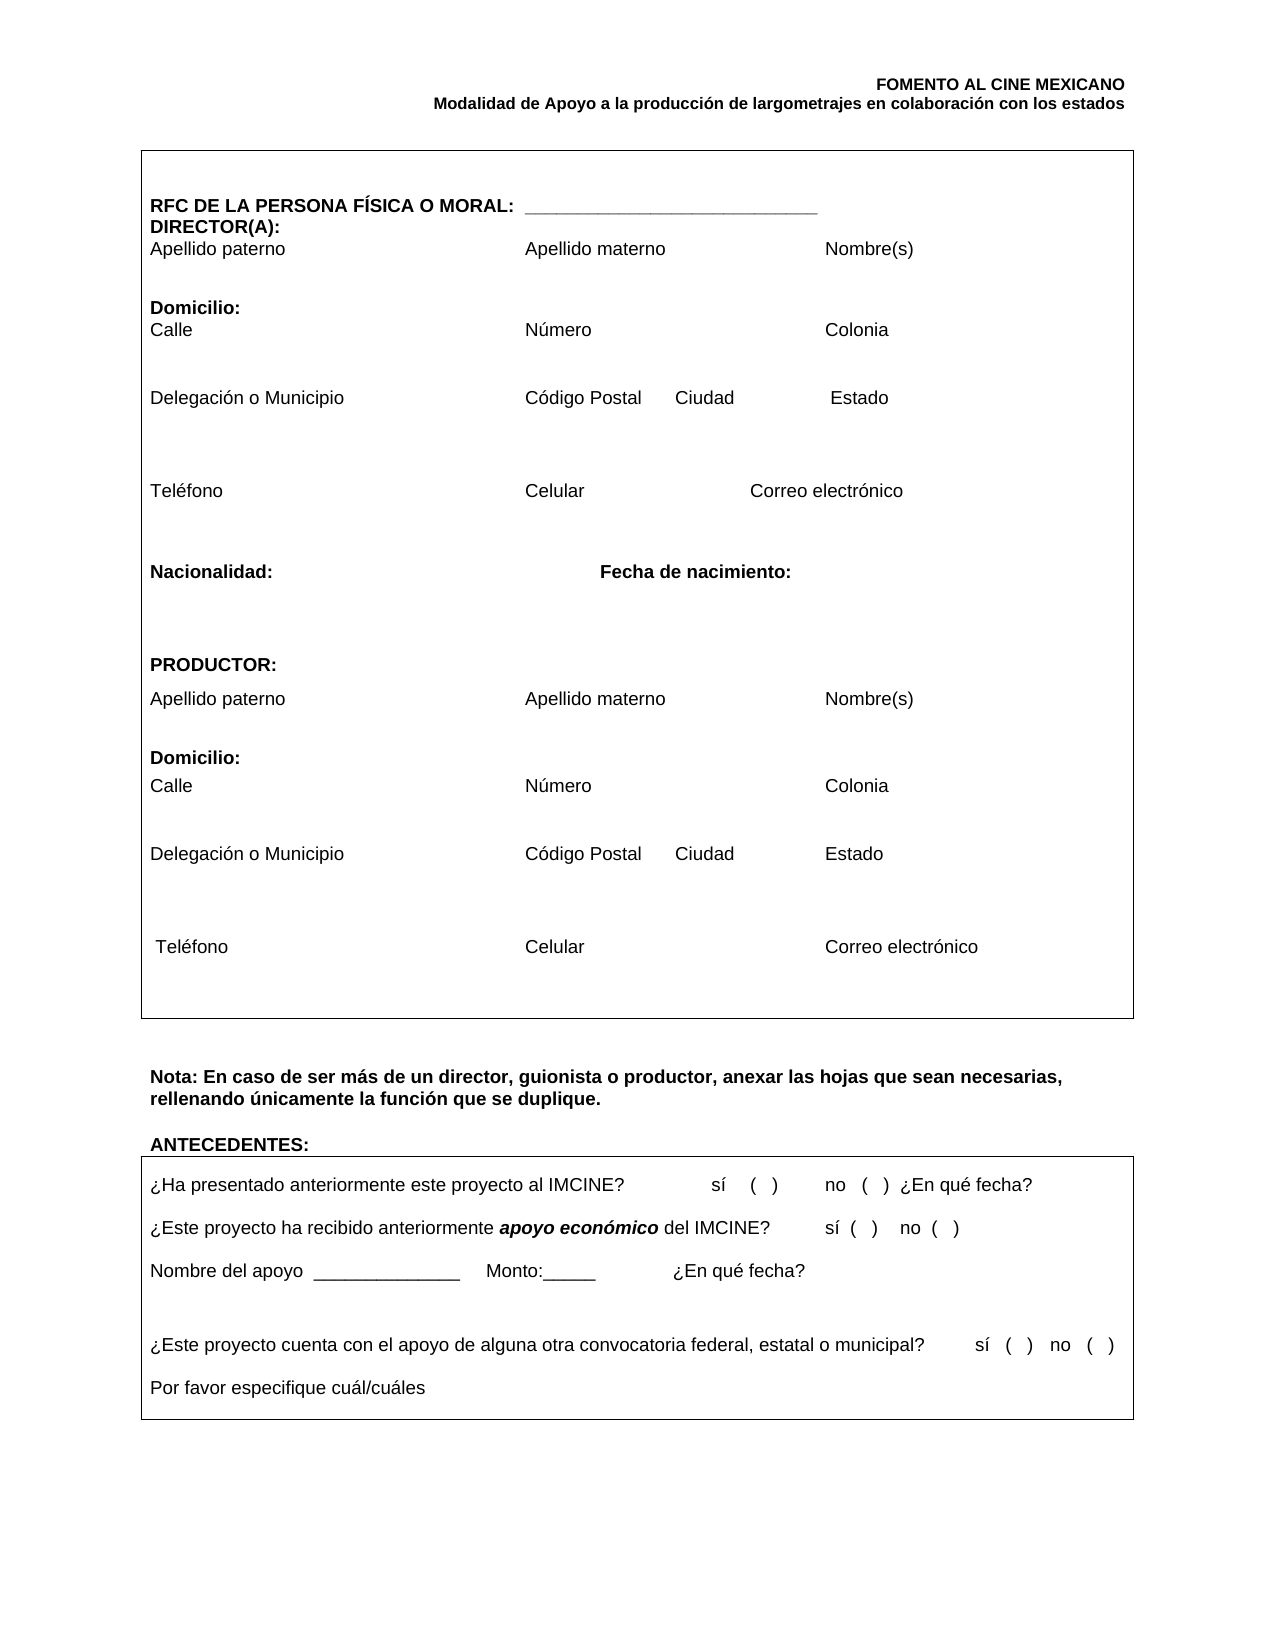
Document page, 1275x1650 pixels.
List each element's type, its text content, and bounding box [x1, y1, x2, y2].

text Calle Número Colonia [142, 755, 1133, 796]
text Nacionalidad: Fecha de nacimiento: [142, 541, 1133, 582]
text Delegación o Municipio Código Postal Ciudad Estado [142, 367, 1133, 408]
text DIRECTOR(A): [150, 216, 1125, 238]
text Delegación o Municipio Código Postal Ciudad Estado [142, 823, 1133, 864]
text Apellido paterno Apellido materno Nombre(s) [142, 668, 1133, 709]
text Nombre del apoyo ______________ Monto:_____ ¿En qué fecha? [150, 1260, 1125, 1281]
text Nota: En caso de ser más de un director, guionista o productor, anexar las hojas que sean necesarias, rellenando únicamente la función que se duplique. [150, 1066, 1125, 1109]
picture [270, 315, 1181, 319]
text RFC DE LA PERSONA FÍSICA O MORAL: ____________________________ [142, 151, 1133, 216]
picture [170, 456, 1181, 460]
picture [177, 331, 1187, 335]
text ANTECEDENTES: [150, 1134, 1125, 1156]
text ¿Ha presentado anteriormente este proyecto al IMCINE? sí ( ) no ( ) ¿En qué fecha? [142, 1157, 1133, 1195]
text Apellido paterno Apellido materno Nombre(s) [150, 238, 1125, 259]
text Teléfono Celular Correo electrónico [142, 916, 1133, 957]
text Calle Número Colonia [150, 318, 1125, 340]
text PRODUCTOR: [142, 634, 1133, 668]
text ¿Este proyecto ha recibido anteriormente apoyo económico del IMCINE? sí ( ) no ( ) [150, 1217, 1125, 1238]
text Domicilio: [142, 277, 1133, 318]
text Por favor especifique cuál/cuáles [150, 1377, 1125, 1399]
text Domicilio: [142, 727, 1133, 755]
text ¿Este proyecto cuenta con el apoyo de alguna otra convocatoria federal, estatal o municipal? sí ( ) no ( ) [150, 1334, 1125, 1356]
text Teléfono Celular Correo electrónico [142, 460, 1133, 501]
